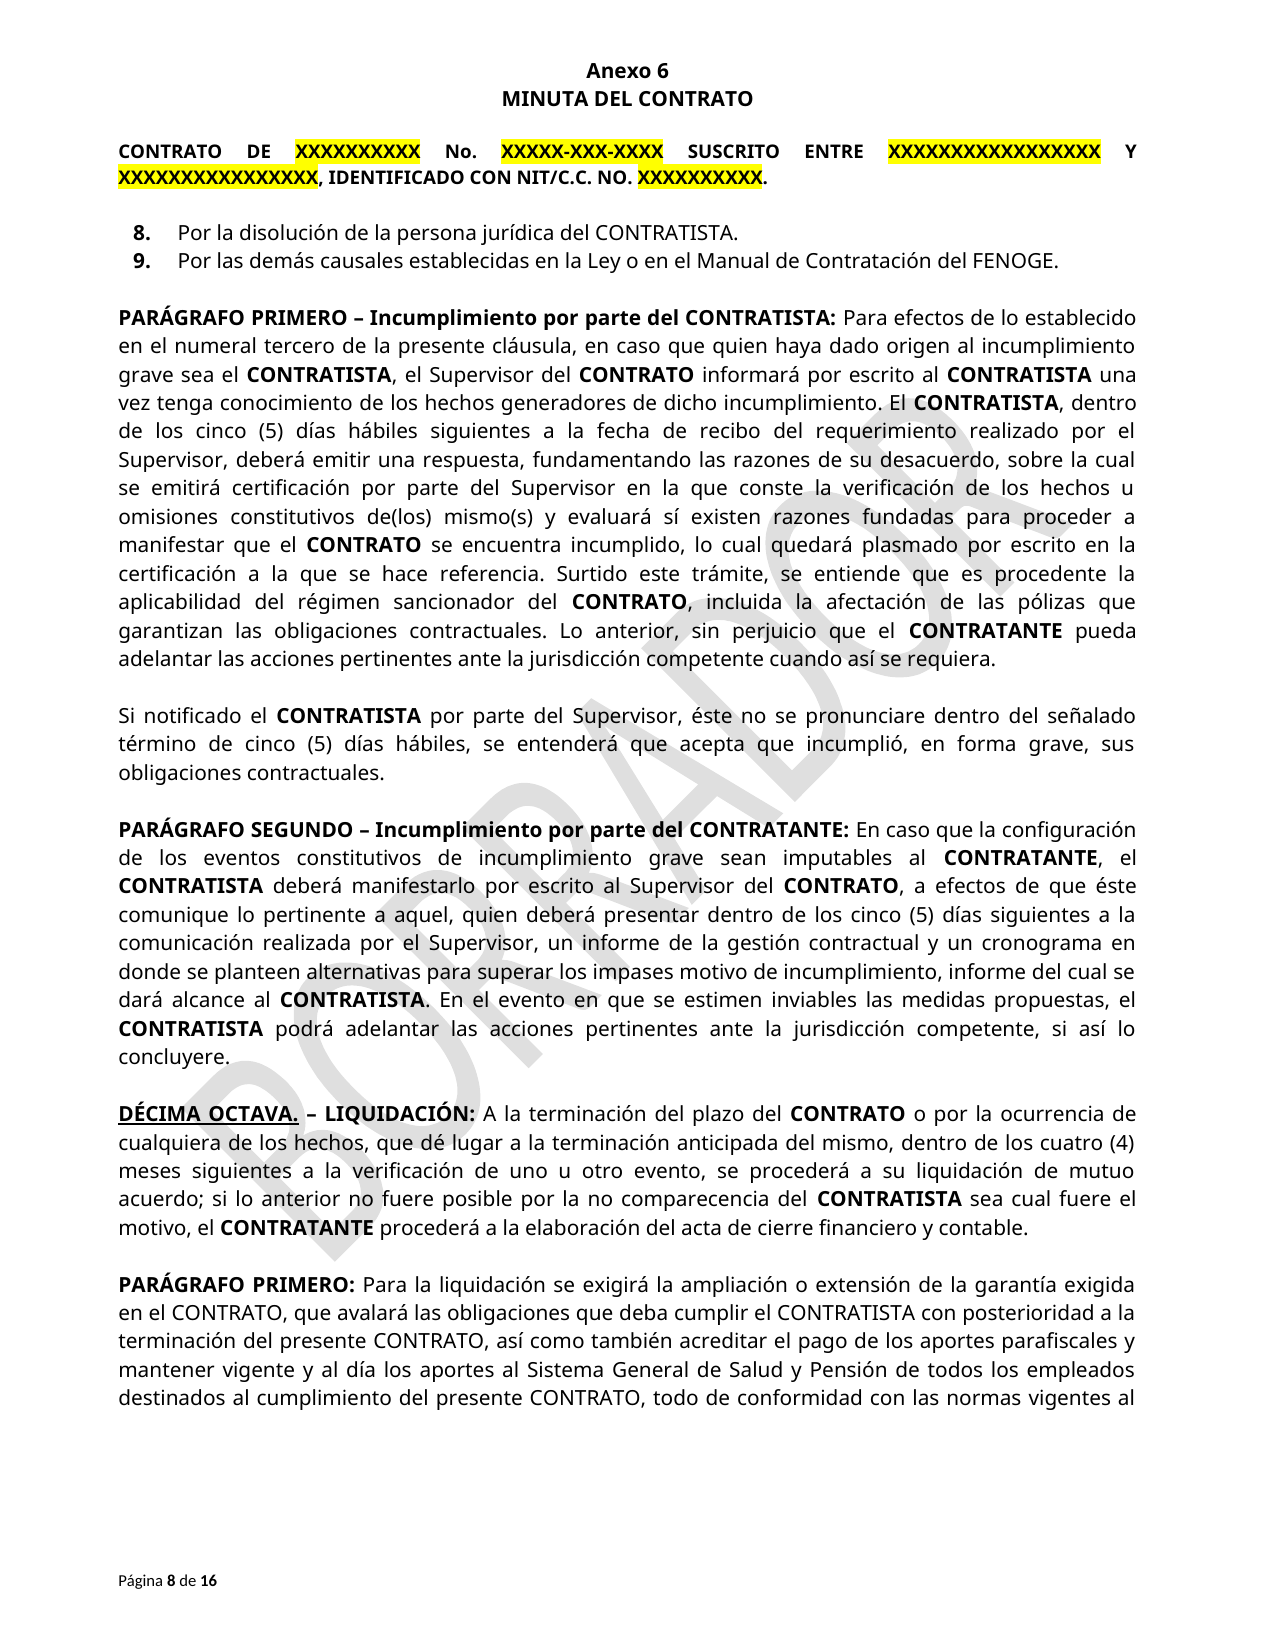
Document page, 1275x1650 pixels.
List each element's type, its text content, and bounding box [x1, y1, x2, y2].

text PARÁGRAFO SEGUNDO – Incumplimiento por parte del CONTRATANTE: En caso que la configuración de los eventos constitutivos de incumplimiento grave sean imputables al CONTRATANTE, el CONTRATISTA deberá manifestarlo por escrito al Supervisor del CONTRATO, a efectos de que éste comunique lo pertinente a aquel, quien deberá presentar dentro de los cinco (5) días siguientes a la comunicación realizada por el Supervisor, un informe de la gestión contractual y un cronograma en donde se planteen alternativas para superar los impases motivo de incumplimiento, informe del cual se dará alcance al CONTRATISTA. En el evento en que se estimen inviables las medidas propuestas, el CONTRATISTA podrá adelantar las acciones pertinentes ante la jurisdicción competente, si así lo concluyere. [118, 815, 1137, 1071]
text Si notificado el CONTRATISTA por parte del Supervisor, éste no se pronunciare dentro del señalado término de cinco (5) días hábiles, se entenderá que acepta que incumplió, en forma grave, sus obligaciones contractuales. [118, 701, 1137, 786]
list Por las demás causales establecidas en la Ley o en el Manual de Contratación del FENOGE. [133, 246, 1137, 274]
list Por la disolución de la persona jurídica del CONTRATISTA. [133, 218, 1137, 246]
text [118, 1270, 1137, 1412]
text PARÁGRAFO PRIMERO – Incumplimiento por parte del CONTRATISTA: Para efectos de lo establecido en el numeral tercero de la presente cláusula, en caso que quien haya dado origen al incumplimiento grave sea el CONTRATISTA, el Supervisor del CONTRATO informará por escrito al CONTRATISTA una vez tenga conocimiento de los hechos generadores de dicho incumplimiento. El CONTRATISTA, dentro de los cinco (5) días hábiles siguientes a la fecha de recibo del requerimiento realizado por el Supervisor, deberá emitir una respuesta, fundamentando las razones de su desacuerdo, sobre la cual se emitirá certificación por parte del Supervisor en la que conste la verificación de los hechos u omisiones constitutivos de(los) mismo(s) y evaluará sí existen razones fundadas para proceder a manifestar que el CONTRATO se encuentra incumplido, lo cual quedará plasmado por escrito en la certificación a la que se hace referencia. Surtido este trámite, se entiende que es procedente la aplicabilidad del régimen sancionador del CONTRATO, incluida la afectación de las pólizas que garantizan las obligaciones contractuales. Lo anterior, sin perjuicio que el CONTRATANTE pueda adelantar las acciones pertinentes ante la jurisdicción competente cuando así se requiera. [118, 303, 1137, 673]
text DÉCIMA OCTAVA. – LIQUIDACIÓN: A la terminación del plazo del CONTRATO o por la ocurrencia de cualquiera de los hechos, que dé lugar a la terminación anticipada del mismo, dentro de los cuatro (4) meses siguientes a la verificación de uno u otro evento, se procederá a su liquidación de mutuo acuerdo; si lo anterior no fuere posible por la no comparecencia del CONTRATISTA sea cual fuere el motivo, el CONTRATANTE procederá a la elaboración del acta de cierre financiero y contable. [118, 1099, 1137, 1241]
